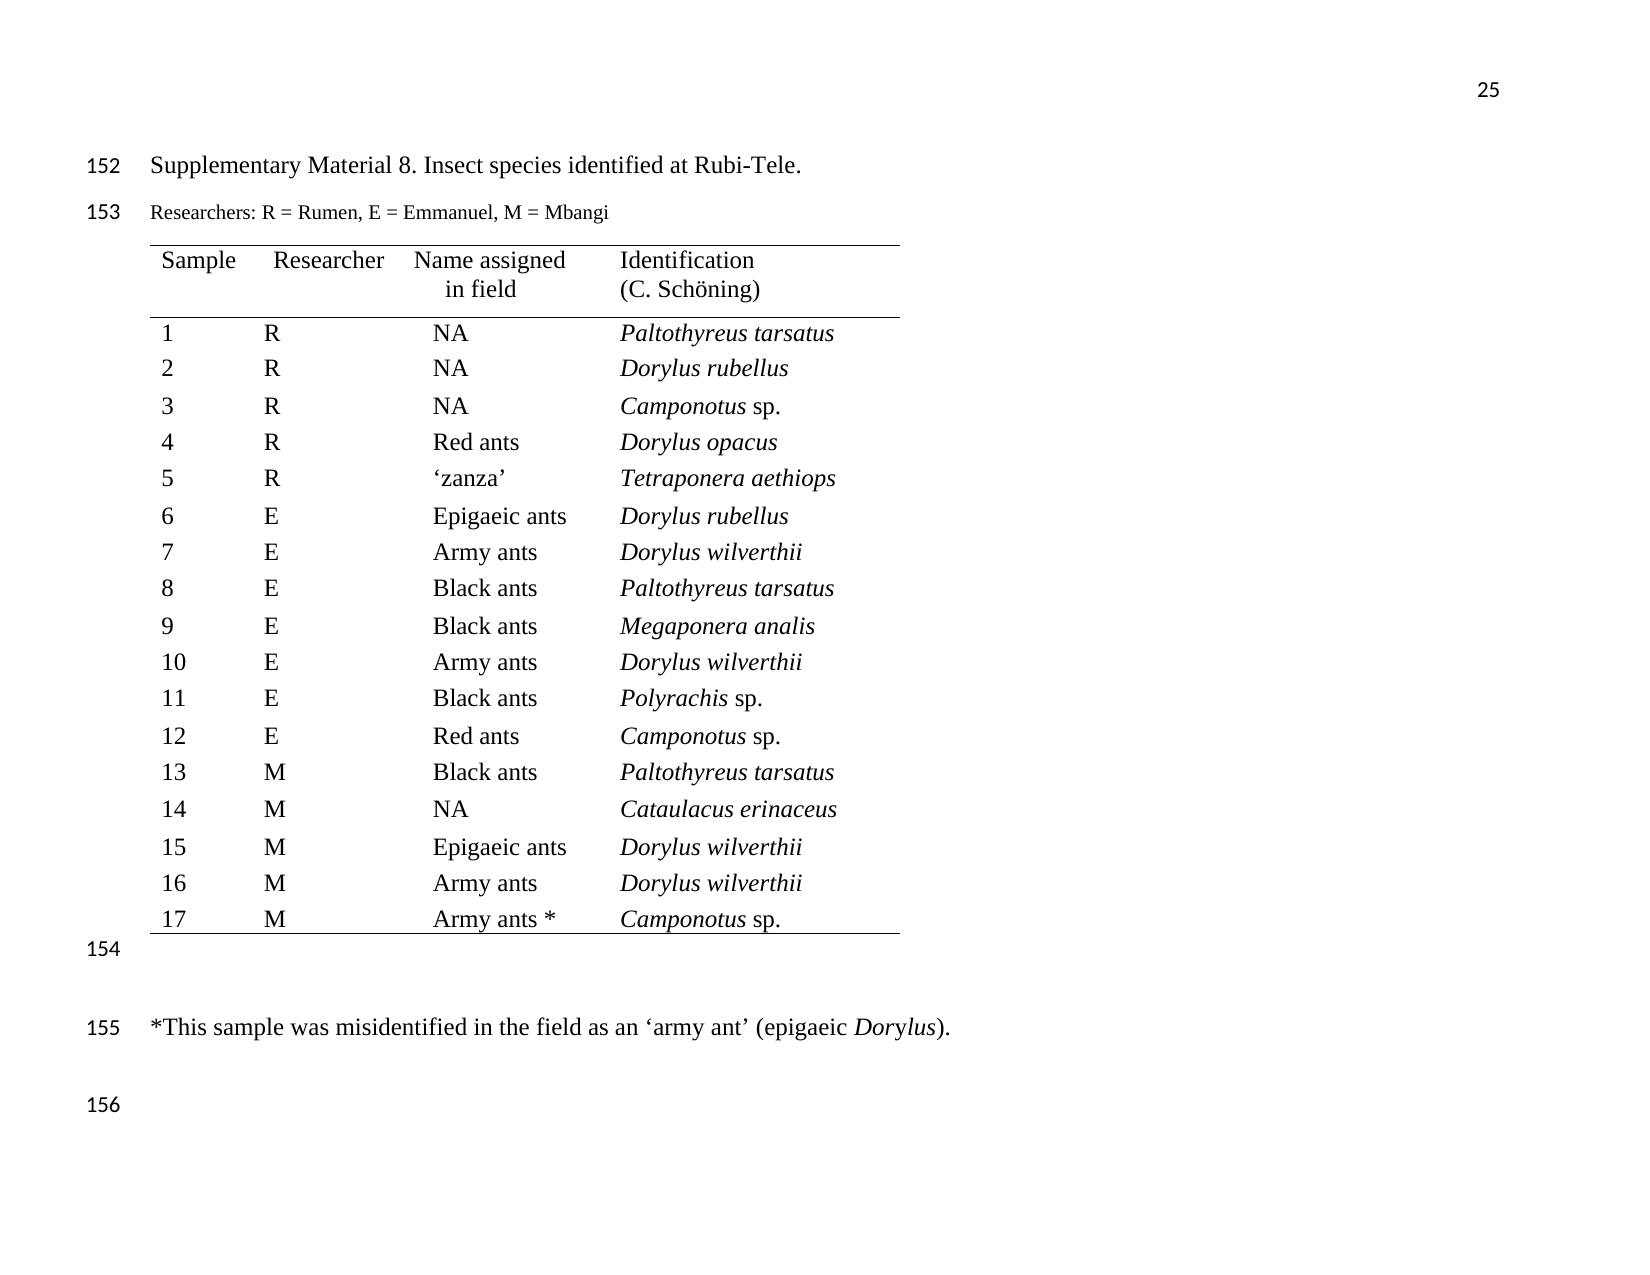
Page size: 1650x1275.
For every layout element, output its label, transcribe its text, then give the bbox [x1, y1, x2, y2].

text Supplementary Material 8. Insect species identified at Rubi-Tele. [150, 150, 1500, 179]
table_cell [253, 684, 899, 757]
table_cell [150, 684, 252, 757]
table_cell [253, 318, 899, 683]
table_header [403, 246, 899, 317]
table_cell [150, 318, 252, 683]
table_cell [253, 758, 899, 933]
text *This sample was misidentified in the field as an ‘army ant’ (epigaeic Dorylus). [150, 1012, 1500, 1041]
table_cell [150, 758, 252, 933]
text Researchers: R = Rumen, E = Emmanuel, M = Mbangi [150, 199, 1500, 224]
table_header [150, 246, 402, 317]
